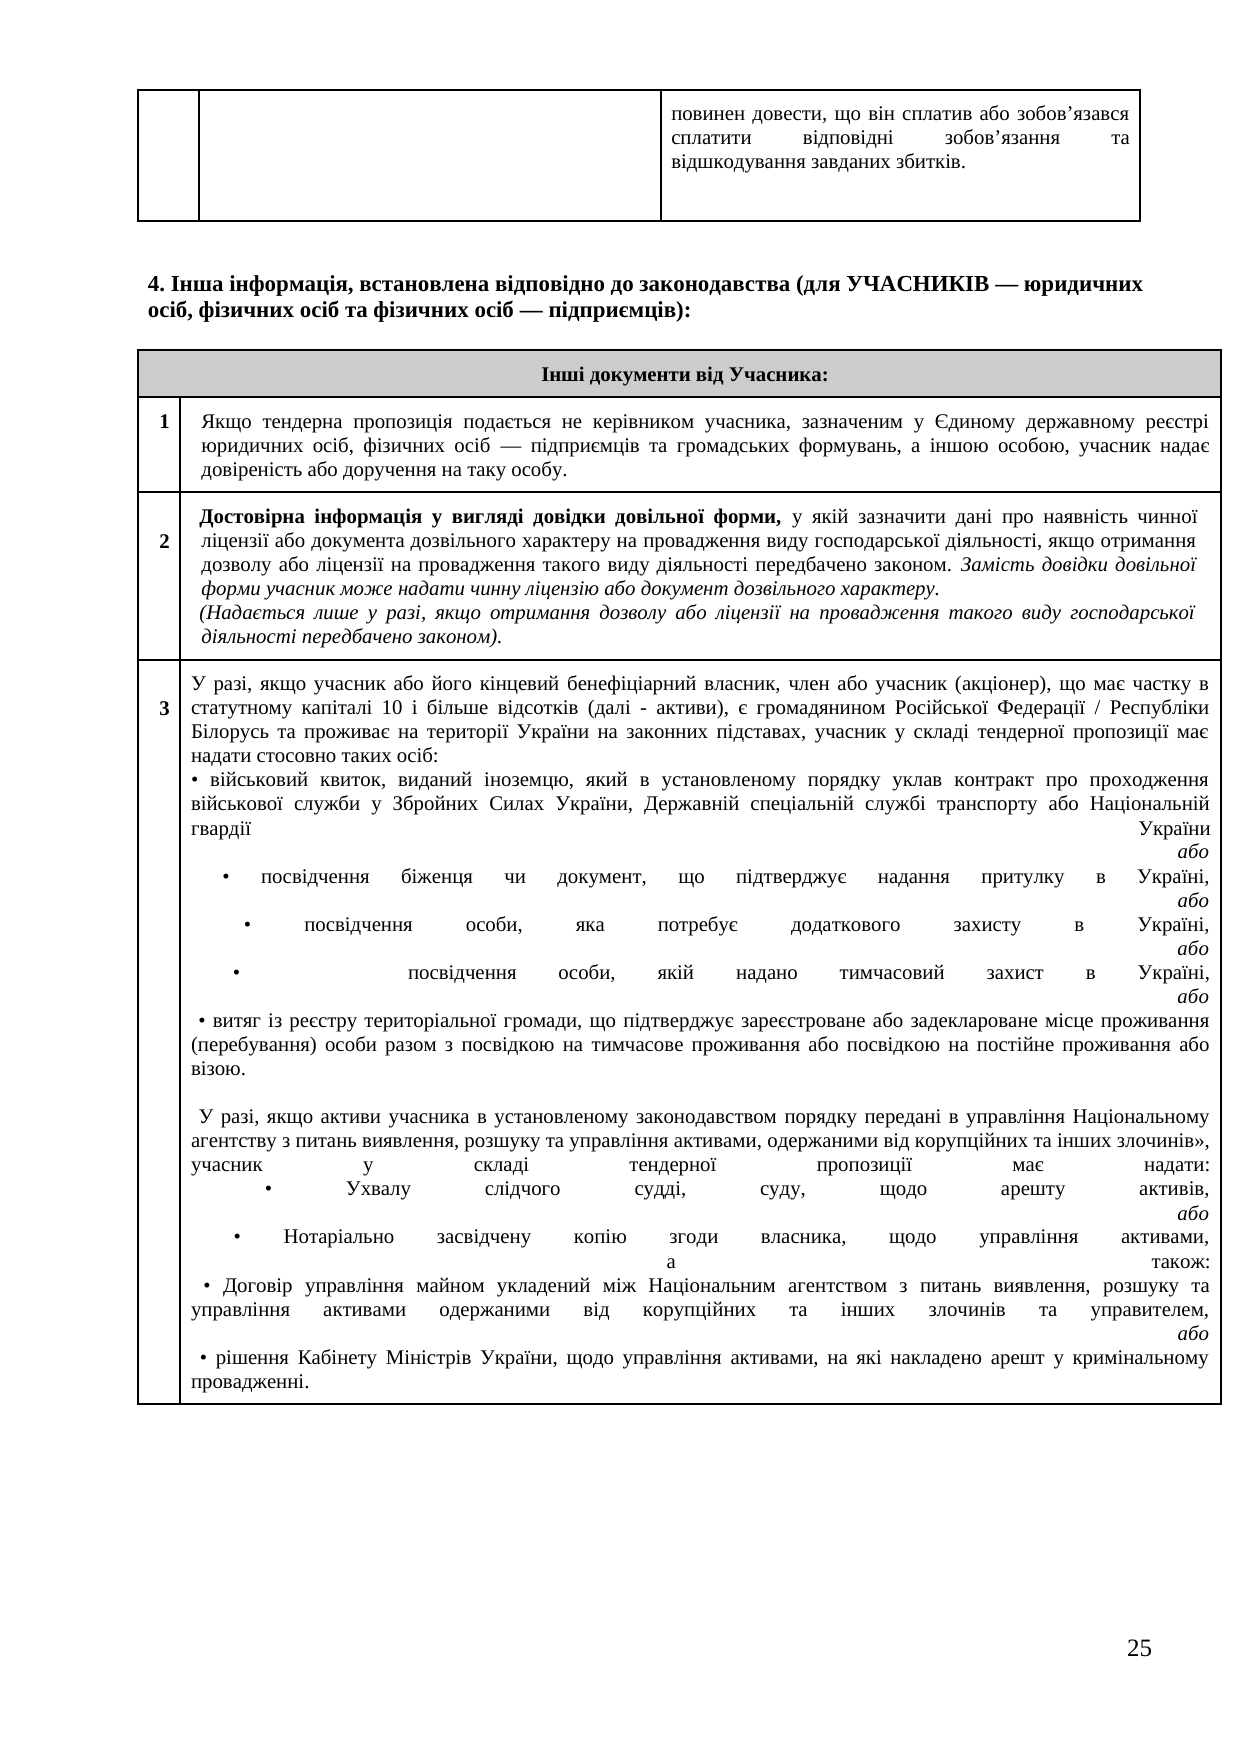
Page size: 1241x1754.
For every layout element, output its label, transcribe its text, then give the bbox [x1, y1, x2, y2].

table_cell 4 [139, 91, 198, 220]
table_cell Якщо тендерна пропозиція подається не керівником учасника, зазначеним у Єдиному державному реєстрі юридичних осіб, фізичних осіб — підприємців та громадських формувань, а іншою особою, учасник надає довіреність або доручення на таку особу. [181, 398, 1220, 491]
table_cell Достовірна інформація у вигляді довідки довільної форми, у якій зазначити дані про наявність чинної ліцензії або документа дозвільного характеру на провадження виду господарської діяльності, якщо отримання дозволу або ліцензії на провадження такого виду діяльності передбачено законом. Замість довідки довільної форми учасник може надати чинну ліцензію або документ дозвільного характеру. (Надається лише у разі, якщо отримання дозволу або ліцензії на провадження такого виду господарської діяльності передбачено законом). [181, 493, 1220, 658]
table_cell 1 [139, 398, 179, 491]
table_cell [662, 91, 1139, 220]
table_cell 2 [139, 493, 179, 658]
text 4. Інша інформація, встановлена відповідно до законодавства (для УЧАСНИКІВ — юридичних осіб, фізичних осіб та фізичних осіб — підприємців): [148, 270, 1152, 323]
table_cell У разі, якщо учасник або його кінцевий бенефіціарний власник, член або учасник (акціонер), що має частку в статутному капіталі 10 і більше відсотків (далі - активи), є громадянином Російської Федерації / Республіки Білорусь та проживає на території України на законних підставах, учасник у складі тендерної пропозиції має надати стосовно таких осіб: • військовий квиток, виданий іноземцю, який в установленому порядку уклав контракт про проходження військової служби у Збройних Силах України, Державній спеціальній службі транспорту або Національній гвардії України або • посвідчення біженця чи документ, що підтверджує надання притулку в Україні, або • посвідчення особи, яка потребує додаткового захисту в Україні, або • посвідчення особи, якій надано тимчасовий захист в Україні, або • витяг із реєстру територіальної громади, що підтверджує зареєстроване або задеклароване місце проживання (перебування) особи разом з посвідкою на тимчасове проживання або посвідкою на постійне проживання або візою. У разі, якщо активи учасника в установленому законодавством порядку передані в управління Національному агентству з питань виявлення, розшуку та управління активами, одержаними від корупційних та інших злочинів», учасник у складі тендерної пропозиції має надати: • Ухвалу слідчого судді, суду, щодо арешту активів, або • Нотаріально засвідчену копію згоди власника, щодо управління активами, а також: • Договір управління майном укладений між Національним агентством з питань виявлення, розшуку та управління активами одержаними від корупційних та інших злочинів та управителем, або • рішення Кабінету Міністрів України, щодо управління активами, на які накладено арешт у кримінальному провадженні. [181, 661, 1220, 1403]
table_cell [200, 91, 660, 220]
table_cell 3 [139, 661, 179, 1403]
table_header Інші документи від Учасника: [139, 351, 1220, 396]
